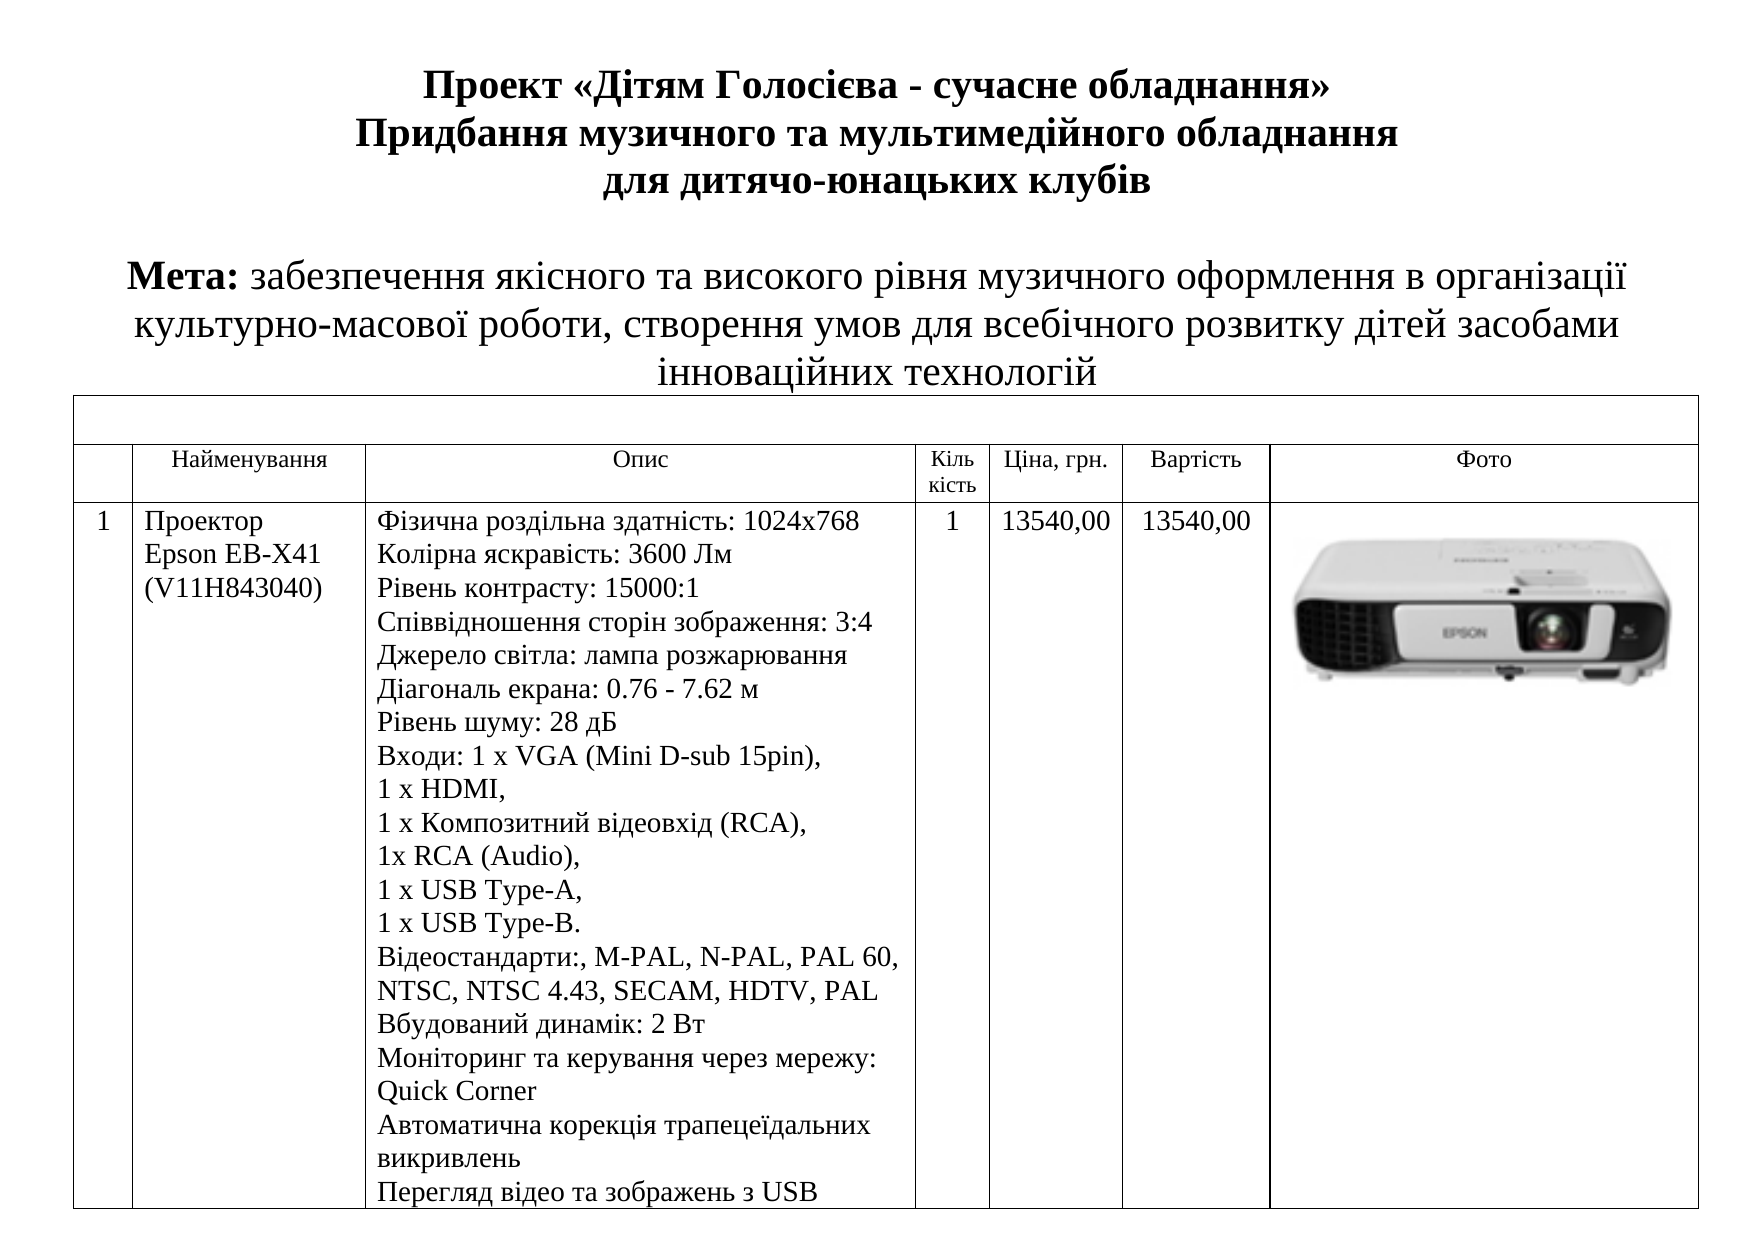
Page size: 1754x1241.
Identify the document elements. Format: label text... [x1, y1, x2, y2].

text Мета: забезпечення якісного та високого рівня музичного оформлення в організації культурно-масової роботи, створення умов для всебічного розвитку дітей засобами інноваційних технологій [118, 251, 1636, 394]
table_cell Найменування [133, 445, 365, 502]
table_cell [133, 503, 365, 1207]
table_cell [1271, 503, 1698, 1207]
table_cell Вартість [1123, 445, 1269, 502]
table_cell Опис [366, 445, 915, 502]
table_cell [74, 445, 132, 502]
text Придбання музичного та мультимедійного обладнання [118, 107, 1636, 155]
table_cell Кіль кість [916, 445, 989, 502]
table_header [74, 396, 1698, 443]
table_cell 1 [916, 503, 989, 1207]
table_cell 13540,00 [990, 503, 1122, 1207]
table_cell Фото [1271, 445, 1698, 502]
table_cell Ціна, грн. [990, 445, 1122, 502]
picture [1281, 503, 1694, 694]
text Проект «Дітям Голосієва - сучасне обладнання» [118, 59, 1636, 107]
text для дитячо-юнацьких клубів [118, 155, 1636, 203]
table_cell 1 [74, 503, 132, 1207]
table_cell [366, 503, 915, 1207]
table_cell 13540,00 [1123, 503, 1269, 1207]
